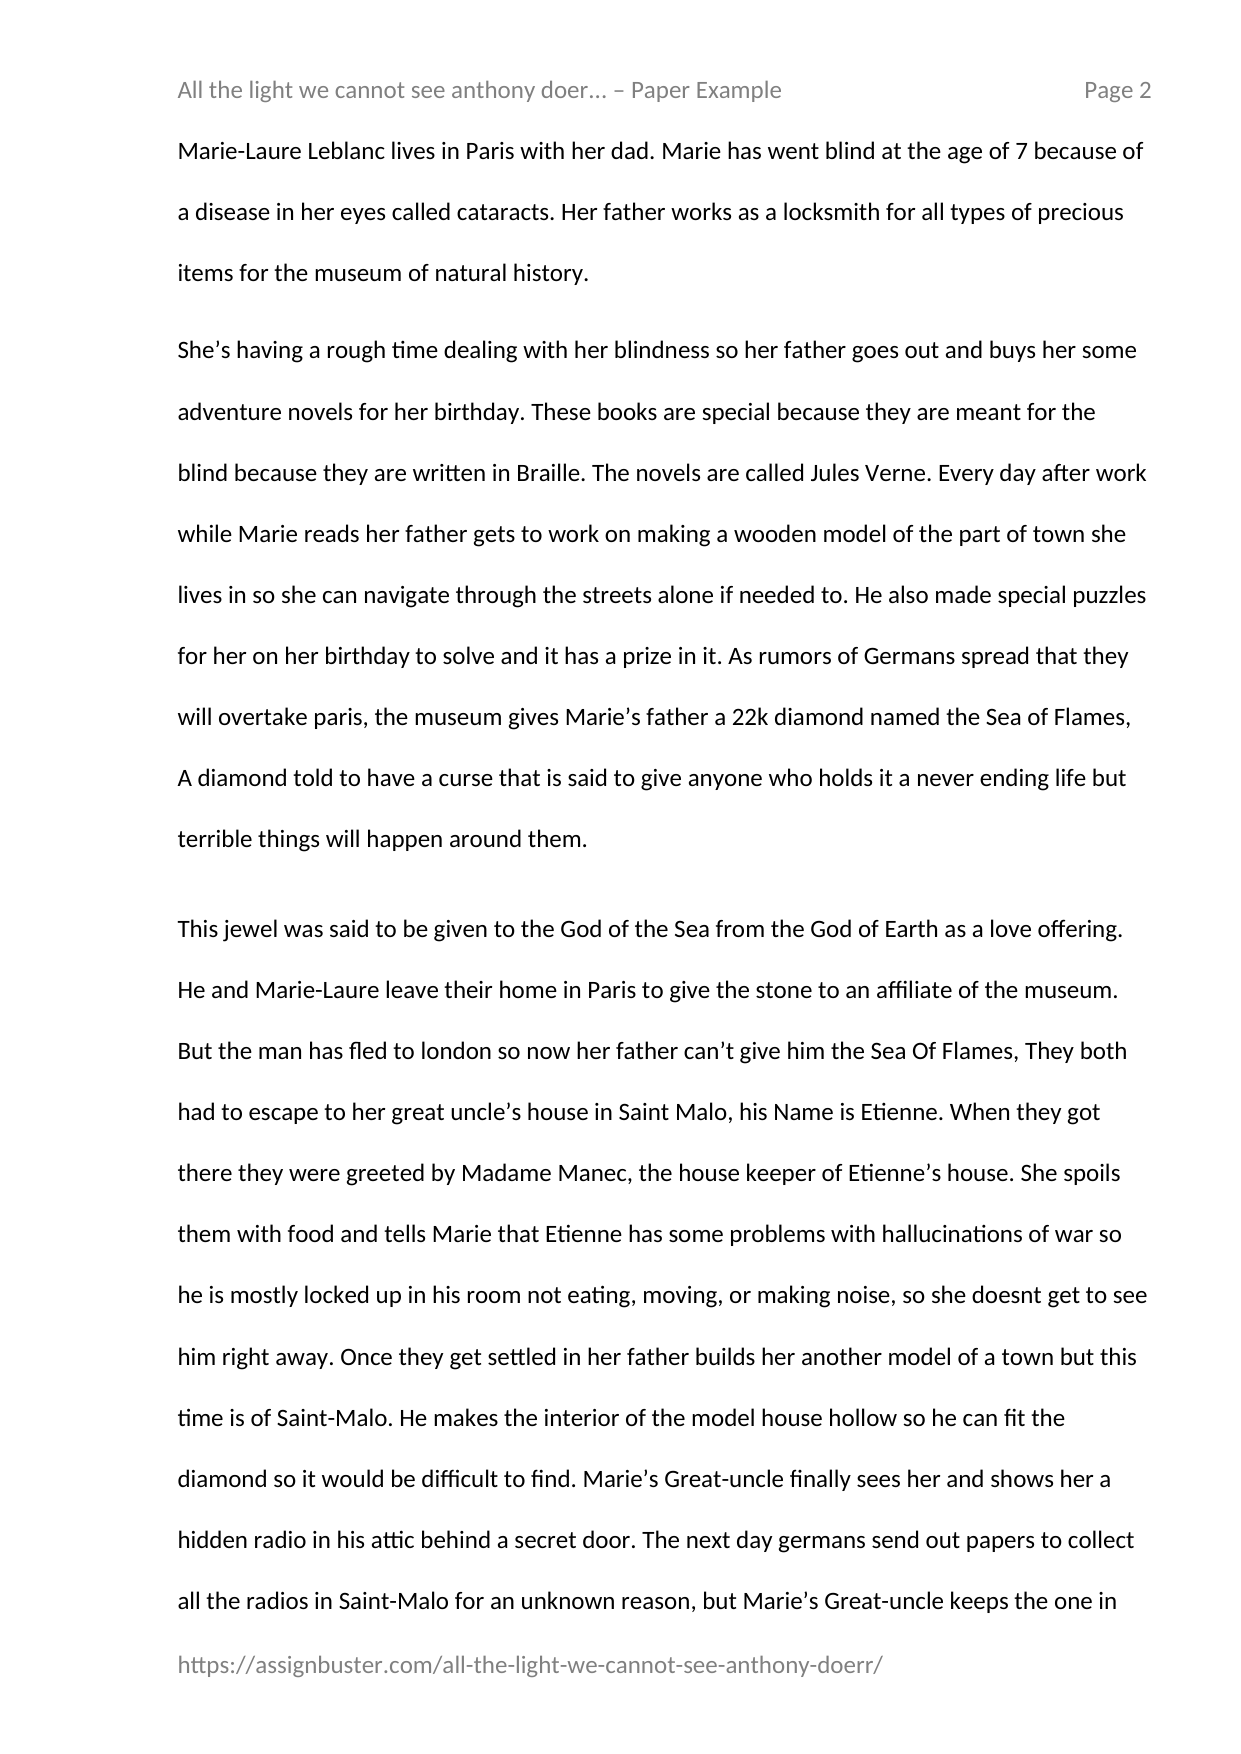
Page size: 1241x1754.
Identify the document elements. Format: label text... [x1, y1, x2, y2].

text She’s having a rough time dealing with her blindness so her father goes out and buys her some adventure novels for her birthday. These books are special because they are meant for the blind because they are written in Braille. The novels are called Jules Verne. Every day after work while Marie reads her father gets to work on making a wooden model of the part of town she lives in so she can navigate through the streets alone if needed to. He also made special puzzles for her on her birthday to solve and it has a prize in it. As rumors of Germans spread that they will overtake paris, the museum gives Marie’s father a 22k diamond named the Sea of Flames, A diamond told to have a curse that is said to give anyone who holds it a never ending life but terrible things will happen around them. [177, 334, 1152, 853]
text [177, 913, 1152, 1615]
text Marie-Laure Leblanc lives in Paris with her dad. Marie has went blind at the age of 7 because of a disease in her eyes called cataracts. Her father works as a locksmith for all types of precious items for the museum of natural history. [177, 135, 1152, 287]
